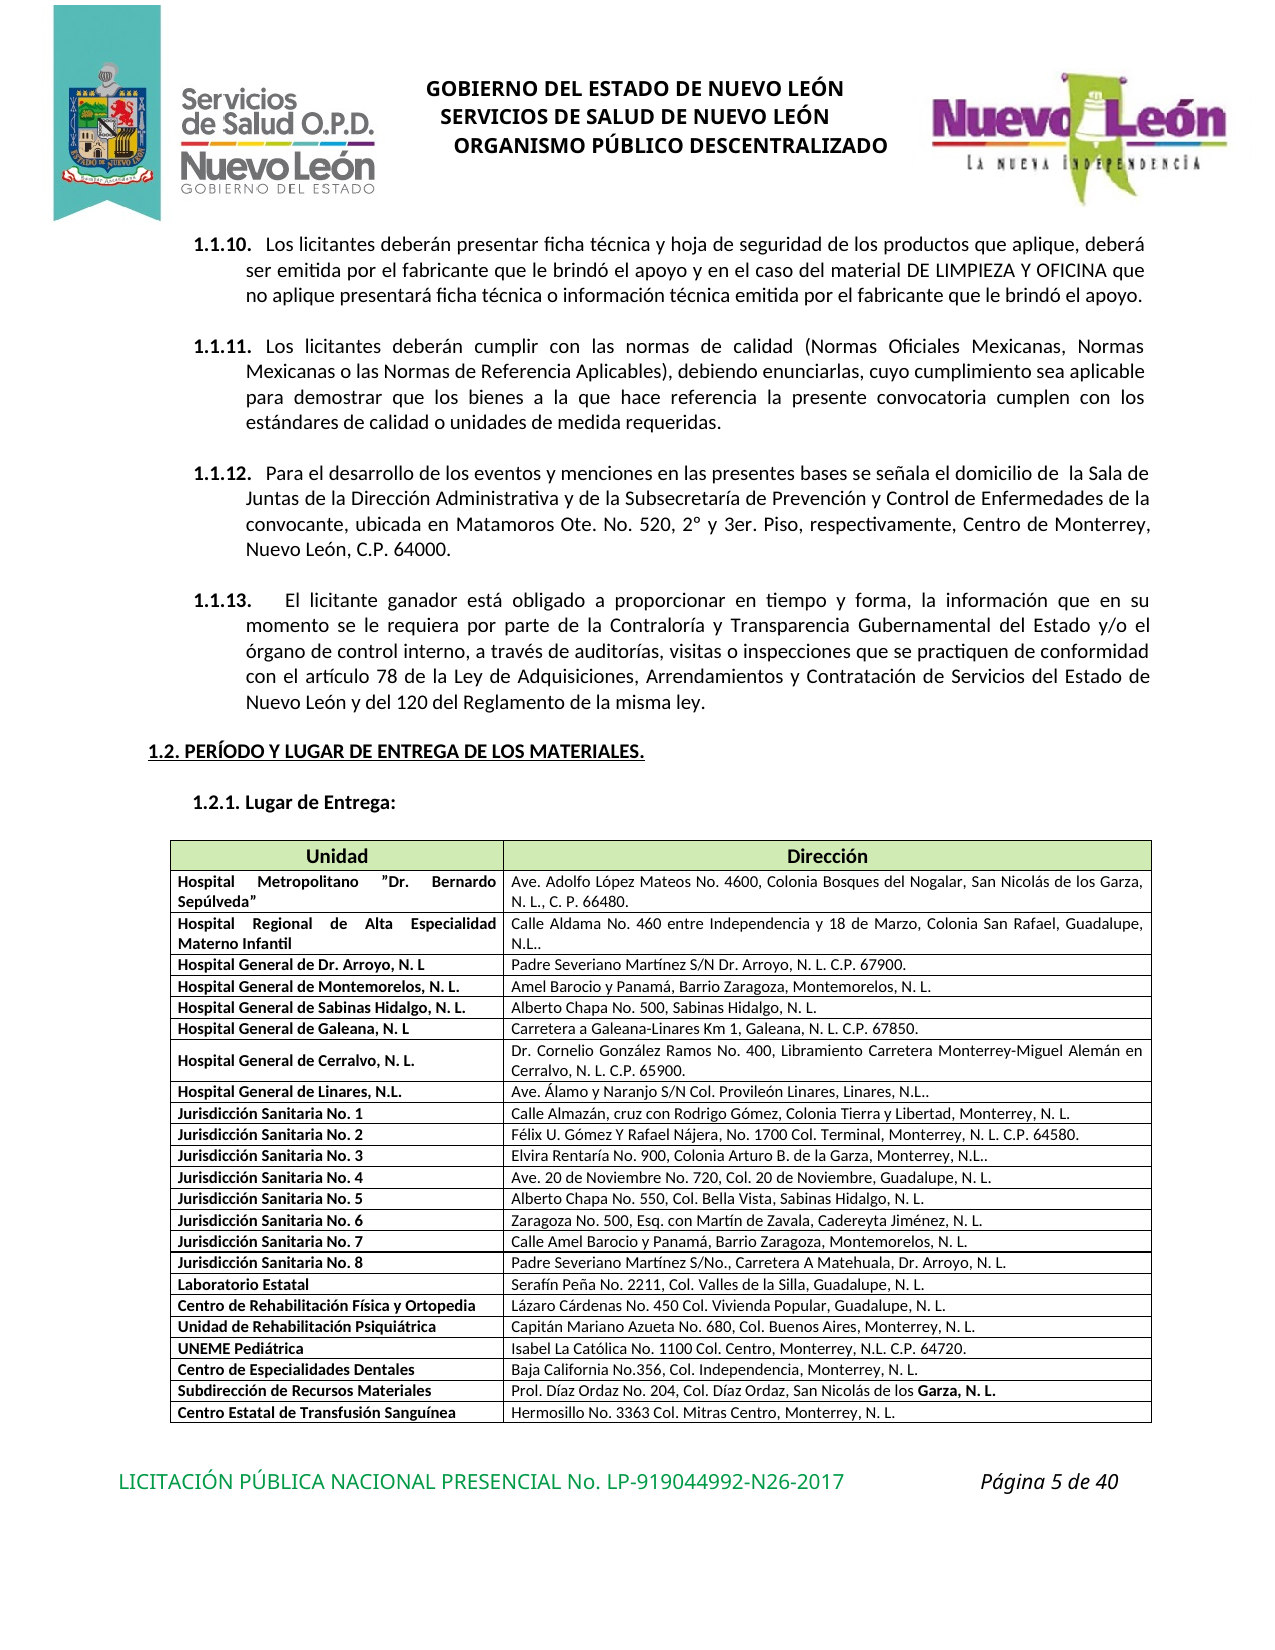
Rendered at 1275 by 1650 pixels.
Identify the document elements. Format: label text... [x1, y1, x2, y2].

table_cell Hospital General de Linares, N.L. [171, 1082, 503, 1102]
table_cell Centro de Rehabilitación Física y Ortopedia [171, 1295, 503, 1316]
table_cell Jurisdicción Sanitaria No. 1 [171, 1103, 503, 1123]
table_cell Hospital General de Montemorelos, N. L. [171, 976, 503, 996]
table_cell Subdirección de Recursos Materiales [171, 1381, 503, 1401]
table_cell Jurisdicción Sanitaria No. 2 [171, 1124, 503, 1145]
table_cell Jurisdicción Sanitaria No. 5 [171, 1189, 503, 1209]
table_cell Jurisdicción Sanitaria No. 6 [171, 1210, 503, 1230]
list El licitante ganador está obligado a proporcionar en tiempo y forma, la información que en su momento se le requiera por parte de la Contraloría y Transparencia Gubernamental del Estado y/o el órgano de control interno, a través de auditorías, visitas o inspecciones que se practiquen de conformidad con el artículo 78 de la Ley de Adquisiciones, Arrendamientos y Contratación de Servicios del Estado de Nuevo León y del 120 del Reglamento de la misma ley. [193, 587, 1152, 714]
table_cell Laboratorio Estatal [171, 1274, 503, 1294]
table_header Dirección [504, 841, 1151, 870]
table_cell Dr. Cornelio González Ramos No. 400, Libramiento Carretera Monterrey-Miguel Alemán en Cerralvo, N. L. C.P. 65900. [504, 1040, 1151, 1081]
table_cell Isabel La Católica No. 1100 Col. Centro, Monterrey, N.L. C.P. 64720. [504, 1338, 1151, 1358]
table_cell Baja California No.356, Col. Independencia, Monterrey, N. L. [504, 1359, 1151, 1379]
table_cell Unidad de Rehabilitación Psiquiátrica [171, 1317, 503, 1337]
table_cell Centro Estatal de Transfusión Sanguínea [171, 1402, 503, 1422]
table_cell Calle Aldama No. 460 entre Independencia y 18 de Marzo, Colonia San Rafael, Guadalupe, N.L.. [504, 913, 1151, 953]
table_cell Calle Almazán, cruz con Rodrigo Gómez, Colonia Tierra y Libertad, Monterrey, N. L. [504, 1103, 1151, 1123]
table_cell Jurisdicción Sanitaria No. 7 [171, 1231, 503, 1251]
table_cell Padre Severiano Martínez S/No., Carretera A Matehuala, Dr. Arroyo, N. L. [504, 1253, 1151, 1273]
table_cell Centro de Especialidades Dentales [171, 1359, 503, 1379]
table_cell Hospital Regional de Alta Especialidad Materno Infantil [171, 913, 503, 953]
table_cell Zaragoza No. 500, Esq. con Martín de Zavala, Cadereyta Jiménez, N. L. [504, 1210, 1151, 1230]
table_cell Alberto Chapa No. 550, Col. Bella Vista, Sabinas Hidalgo, N. L. [504, 1189, 1151, 1209]
table_cell Jurisdicción Sanitaria No. 4 [171, 1167, 503, 1187]
table_cell Padre Severiano Martínez S/N Dr. Arroyo, N. L. C.P. 67900. [504, 955, 1151, 975]
list Para el desarrollo de los eventos y menciones en las presentes bases se señala el domicilio de la Sala de Juntas de la Dirección Administrativa y de la Subsecretaría de Prevención y Control de Enfermedades de la convocante, ubicada en Matamoros Ote. No. 520, 2º y 3er. Piso, respectivamente, Centro de Monterrey, Nuevo León, C.P. 64000. [193, 460, 1152, 562]
table_cell Hospital General de Dr. Arroyo, N. L [171, 955, 503, 975]
table_cell Lázaro Cárdenas No. 450 Col. Vivienda Popular, Guadalupe, N. L. [504, 1295, 1151, 1316]
picture [24, 5, 1258, 233]
text 1.2.1. Lugar de Entrega: [192, 789, 1146, 814]
table_cell Calle Amel Barocio y Panamá, Barrio Zaragoza, Montemorelos, N. L. [504, 1231, 1151, 1251]
table_cell Ave. 20 de Noviembre No. 720, Col. 20 de Noviembre, Guadalupe, N. L. [504, 1167, 1151, 1187]
table_header Unidad [171, 841, 503, 870]
list Los licitantes deberán presentar ficha técnica y hoja de seguridad de los productos que aplique, deberá ser emitida por el fabricante que le brindó el apoyo y en el caso del material DE LIMPIEZA Y OFICINA que no aplique presentará ficha técnica o información técnica emitida por el fabricante que le brindó el apoyo. [193, 231, 1146, 308]
table_cell Hospital General de Galeana, N. L [171, 1019, 503, 1039]
table_cell Hospital Metropolitano ”Dr. Bernardo Sepúlveda” [171, 871, 503, 912]
table_cell Hermosillo No. 3363 Col. Mitras Centro, Monterrey, N. L. [504, 1402, 1151, 1422]
list Los licitantes deberán cumplir con las normas de calidad (Normas Oficiales Mexicanas, Normas Mexicanas o las Normas de Referencia Aplicables), debiendo enunciarlas, cuyo cumplimiento sea aplicable para demostrar que los bienes a la que hace referencia la presente convocatoria cumplen con los estándares de calidad o unidades de medida requeridas. [193, 333, 1146, 435]
table_cell Ave. Álamo y Naranjo S/N Col. Provileón Linares, Linares, N.L.. [504, 1082, 1151, 1102]
table_cell Prol. Díaz Ordaz No. 204, Col. Díaz Ordaz, San Nicolás de los Garza, N. L. [504, 1381, 1151, 1401]
table_cell Alberto Chapa No. 500, Sabinas Hidalgo, N. L. [504, 997, 1151, 1018]
table_cell Hospital General de Sabinas Hidalgo, N. L. [171, 997, 503, 1018]
table_cell Jurisdicción Sanitaria No. 3 [171, 1146, 503, 1166]
table_cell Hospital General de Cerralvo, N. L. [171, 1040, 503, 1081]
table_cell Félix U. Gómez Y Rafael Nájera, No. 1700 Col. Terminal, Monterrey, N. L. C.P. 64580. [504, 1124, 1151, 1145]
table_cell Capitán Mariano Azueta No. 680, Col. Buenos Aires, Monterrey, N. L. [504, 1317, 1151, 1337]
table_cell Amel Barocio y Panamá, Barrio Zaragoza, Montemorelos, N. L. [504, 976, 1151, 996]
table_cell Elvira Rentaría No. 900, Colonia Arturo B. de la Garza, Monterrey, N.L.. [504, 1146, 1151, 1166]
text 1.2. PERÍODO Y LUGAR DE ENTREGA DE LOS MATERIALES. [148, 738, 1152, 764]
table_cell Ave. Adolfo López Mateos No. 4600, Colonia Bosques del Nogalar, San Nicolás de los Garza, N. L., C. P. 66480. [504, 871, 1151, 912]
table_cell Carretera a Galeana-Linares Km 1, Galeana, N. L. C.P. 67850. [504, 1019, 1151, 1039]
table_cell UNEME Pediátrica [171, 1338, 503, 1358]
table_cell Jurisdicción Sanitaria No. 8 [171, 1253, 503, 1273]
table_cell Serafín Peña No. 2211, Col. Valles de la Silla, Guadalupe, N. L. [504, 1274, 1151, 1294]
